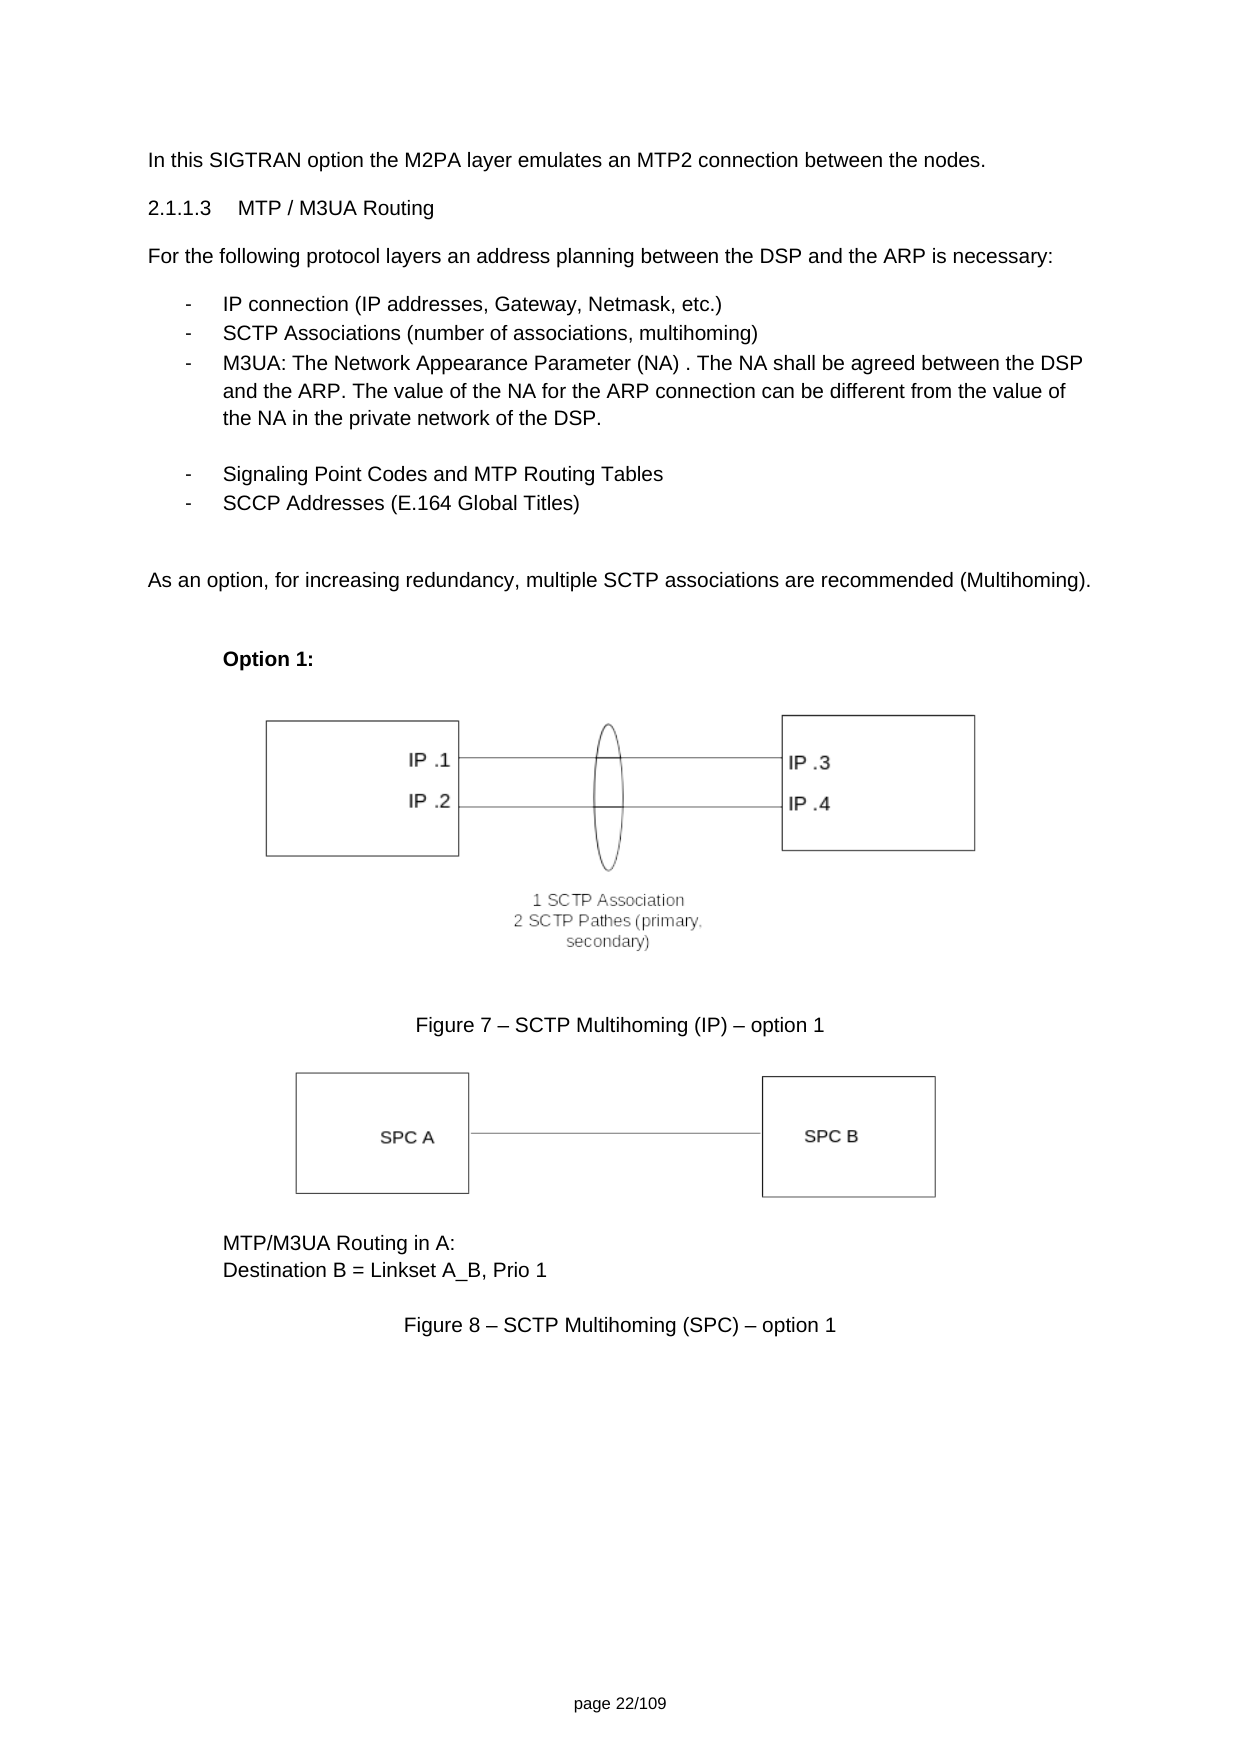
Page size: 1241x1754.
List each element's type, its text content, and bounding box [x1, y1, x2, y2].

list SCCP Addresses (E.164 Global Titles) [185, 490, 1092, 516]
list M3UA: The Network Appearance Parameter (NA) . The NA shall be agreed between the DSP and the ARP. The value of the NA for the ARP connection can be different from the value of the NA in the private network of the DSP. [185, 350, 1092, 430]
text As an option, for increasing redundancy, multiple SCTP associations are recommended (Multihoming). [148, 568, 1092, 592]
list MTP/M3UA Routing in A: [223, 1230, 1092, 1254]
list Option 1: [223, 647, 1092, 671]
list Destination B = Linkset A_B, Prio 1 [223, 1258, 1092, 1282]
text In this SIGTRAN option the M2PA layer emulates an MTP2 connection between the nodes. [148, 148, 1092, 172]
text For the following protocol layers an address planning between the DSP and the ARP is necessary: [148, 243, 1092, 267]
list MTP / M3UA Routing [148, 196, 1092, 219]
list Figure 7 – SCTP Multihoming (IP) – option 1 [148, 1013, 1092, 1037]
list Figure 8 – SCTP Multihoming (SPC) – option 1 [148, 1313, 1092, 1337]
list Signaling Point Codes and MTP Routing Tables [185, 461, 1092, 487]
list IP connection (IP addresses, Gateway, Netmask, etc.) [185, 291, 1092, 317]
list SCTP Associations (number of associations, multihoming) [185, 321, 1092, 346]
